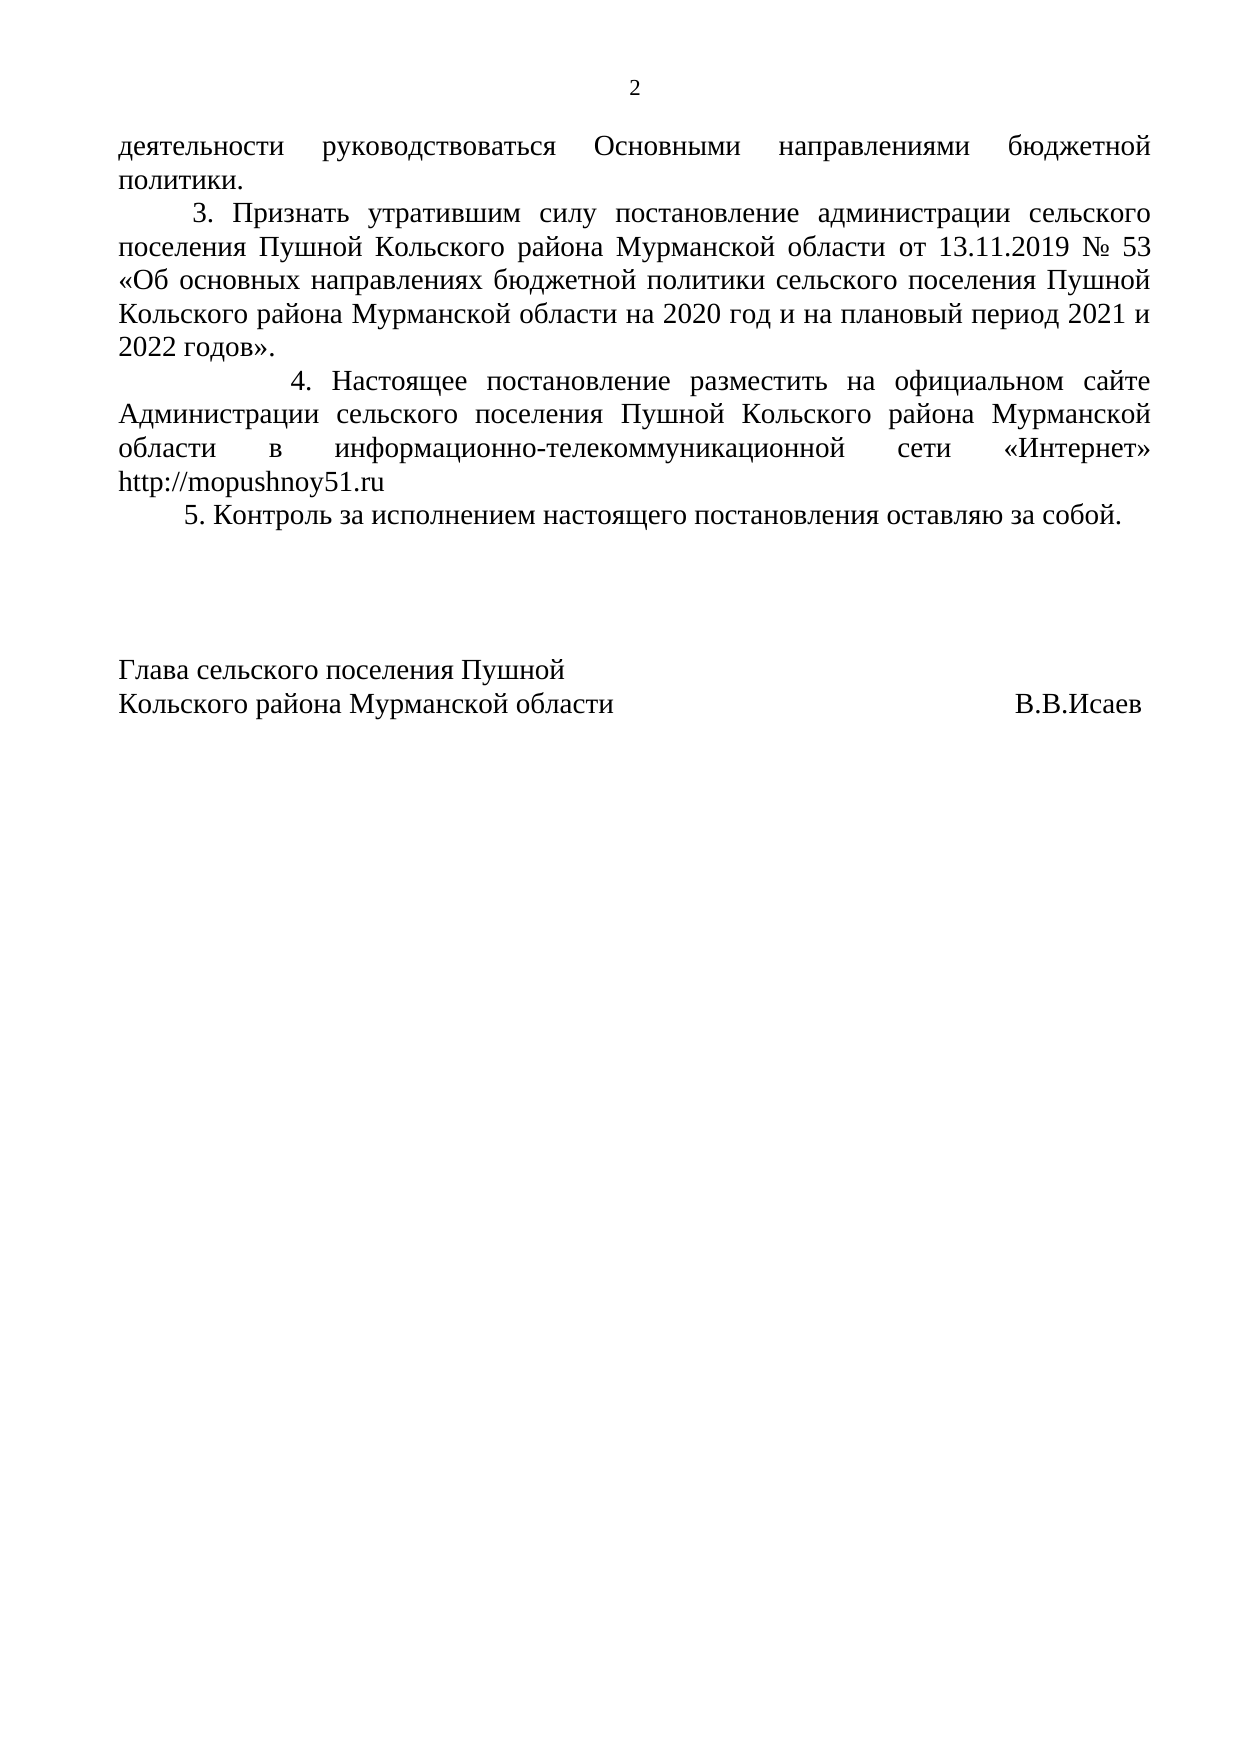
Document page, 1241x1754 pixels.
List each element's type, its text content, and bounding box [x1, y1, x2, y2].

text Кольского района Мурманской области В.В.Исаев [118, 686, 1152, 719]
text 3. Признать утратившим силу постановление администрации сельского поселения Пушной Кольского района Мурманской области от 13.11.2019 № 53 «Об основных направлениях бюджетной политики сельского поселения Пушной Кольского района Мурманской области на 2020 год и на плановый период 2021 и 2022 годов». [118, 195, 1152, 363]
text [118, 128, 1152, 195]
text 5. Контроль за исполнением настоящего постановления оставляю за собой. [118, 497, 1152, 531]
text Глава сельского поселения Пушной [118, 652, 1152, 686]
text 4. Настоящее постановление разместить на официальном сайте Администрации сельского поселения Пушной Кольского района Мурманской области в информационно-телекоммуникационной сети «Интернет» http://mopushnoy51.ru [118, 363, 1152, 497]
